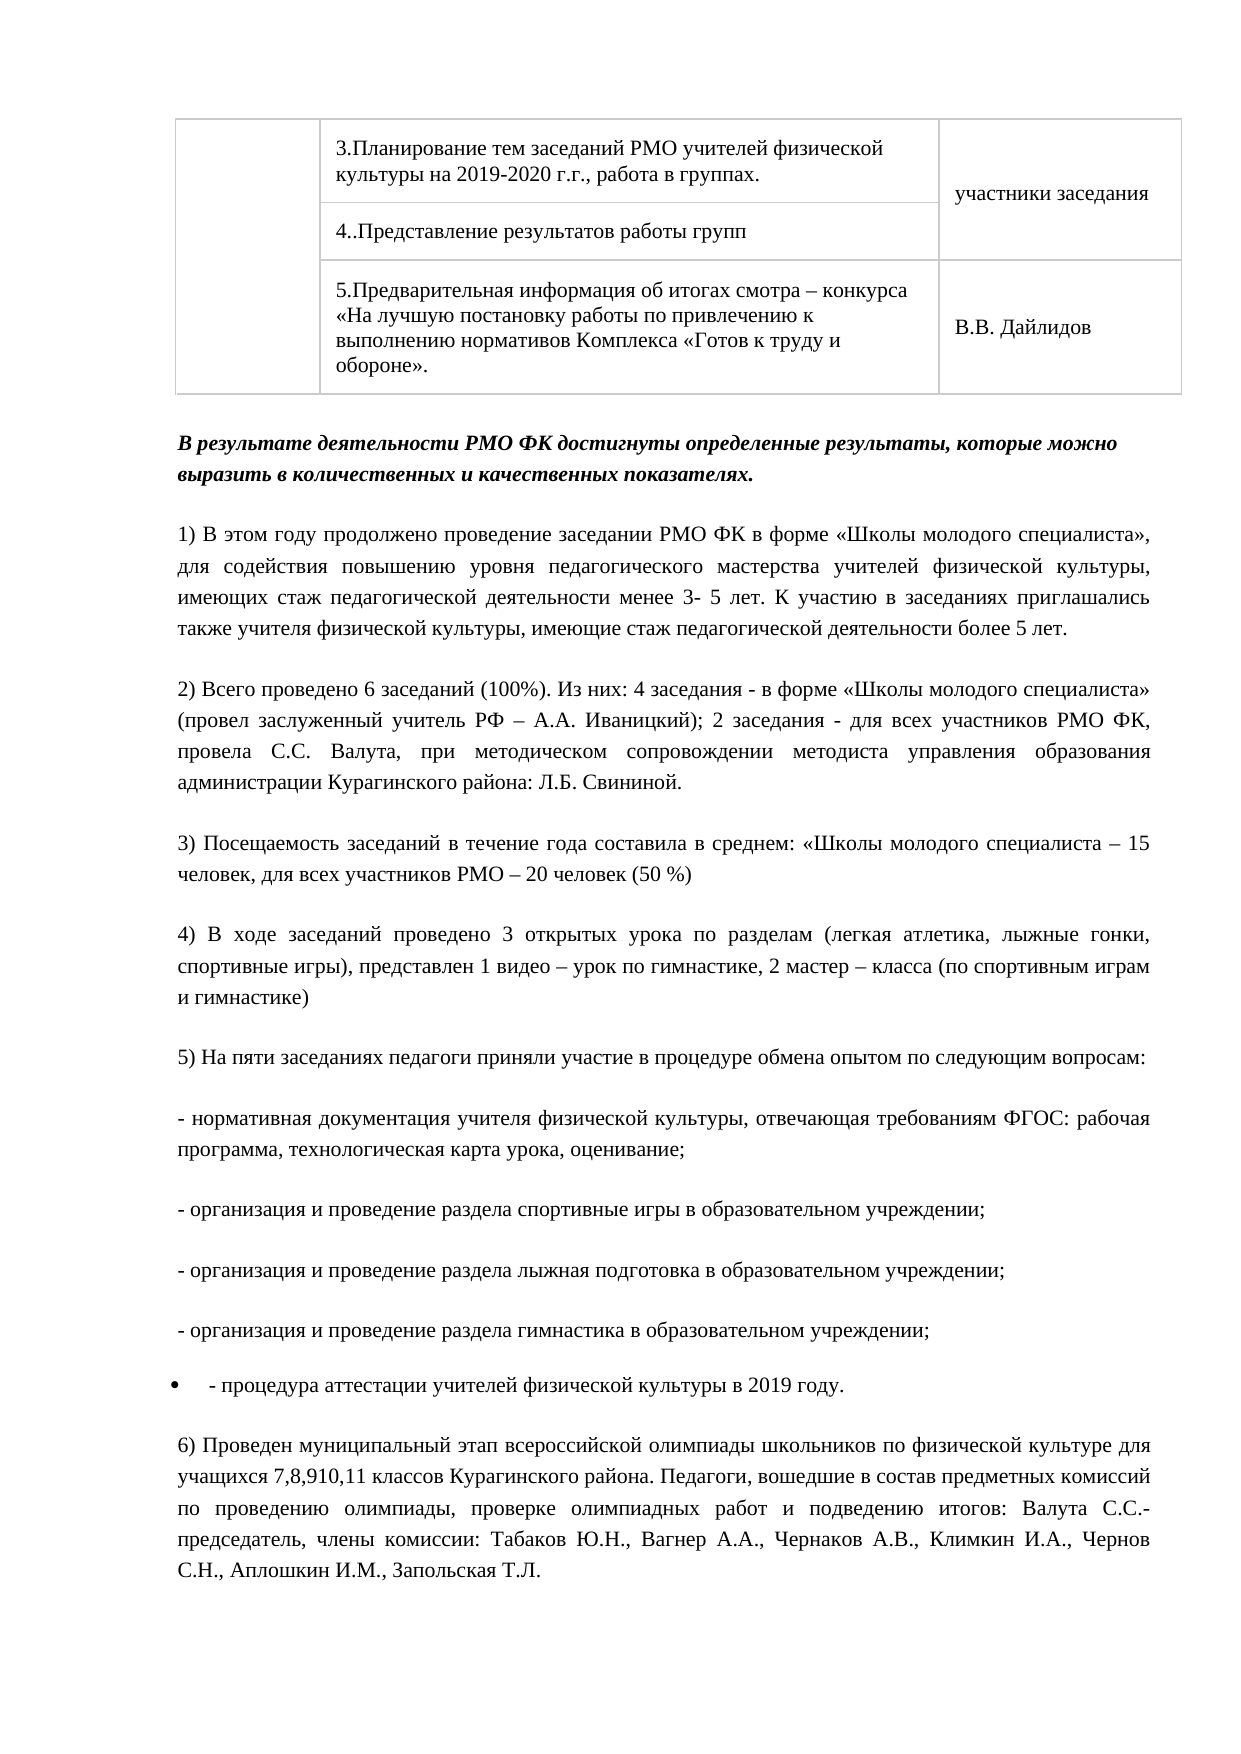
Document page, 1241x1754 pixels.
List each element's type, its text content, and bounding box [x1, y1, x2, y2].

text - организация и проведение раздела гимнастика в образовательном учреждении; [177, 1311, 1152, 1342]
text - организация и проведение раздела лыжная подготовка в образовательном учреждении; [177, 1251, 1152, 1282]
text 6) Проведен муниципальный этап всероссийской олимпиады школьников по физической культуре для учащихся 7,8,910,11 классов Курагинского района. Педагоги, вошедшие в состав предметных комиссий по проведению олимпиады, проверке олимпиадных работ и подведению итогов: Валута С.С.-председатель, члены комиссии: Табаков Ю.Н., Вагнер А.А., Чернаков А.В., Климкин И.А., Чернов С.Н., Аплошкин И.М., Запольская Т.Л. [177, 1426, 1152, 1582]
table_cell 3.Планирование тем заседаний РМО учителей физической культуры на 2019-2020 г.г., работа в группах. [321, 120, 938, 201]
text 1) В этом году продолжено проведение заседании РМО ФК в форме «Школы молодого специалиста», для содействия повышению уровня педагогического мастерства учителей физической культуры, имеющих стаж педагогической деятельности менее 3- 5 лет. К участию в заседаниях приглашались также учителя физической культуры, имеющие стаж педагогической деятельности более 5 лет. [177, 515, 1152, 640]
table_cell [940, 120, 1181, 259]
text 4) В ходе заседаний проведено 3 открытых урока по разделам (легкая атлетика, лыжные гонки, спортивные игры), представлен 1 видео – урок по гимнастике, 2 мастер – класса (по спортивным играм и гимнастике) [177, 915, 1152, 1009]
table_cell В.В. Дайлидов [940, 261, 1181, 393]
text 2) Всего проведено 6 заседаний (100%). Из них: 4 заседания - в форме «Школы молодого специалиста» (провел заслуженный учитель РФ – А.А. Иваницкий); 2 заседания - для всех участников РМО ФК, провела С.С. Валута, при методическом сопровождении методиста управления образования администрации Курагинского района: Л.Б. Свининой. [177, 669, 1152, 794]
text - организация и проведение раздела спортивные игры в образовательном учреждении; [177, 1190, 1152, 1222]
table_cell 5.Предварительная информация об итогах смотра – конкурса «На лучшую постановку работы по привлечению к выполнению нормативов Комплекса «Готов к труду и обороне». [321, 261, 938, 393]
text 5) На пяти заседаниях педагоги приняли участие в процедуре обмена опытом по следующим вопросам: [177, 1038, 1152, 1069]
list - процедура аттестации учителей физической культуры в 2019 году. [171, 1372, 1120, 1397]
text В результате деятельности РМО ФК достигнуты определенные результаты, которые можно выразить в количественных и качественных показателях. [177, 424, 1152, 486]
text - нормативная документация учителя физической культуры, отвечающая требованиям ФГОС: рабочая программа, технологическая карта урока, оценивание; [177, 1099, 1152, 1161]
text 3) Посещаемость заседаний в течение года составила в среднем: «Школы молодого специалиста – 15 человек, для всех участников РМО – 20 человек (50 %) [177, 824, 1152, 886]
table_cell 4..Представление результатов работы групп [321, 203, 938, 259]
